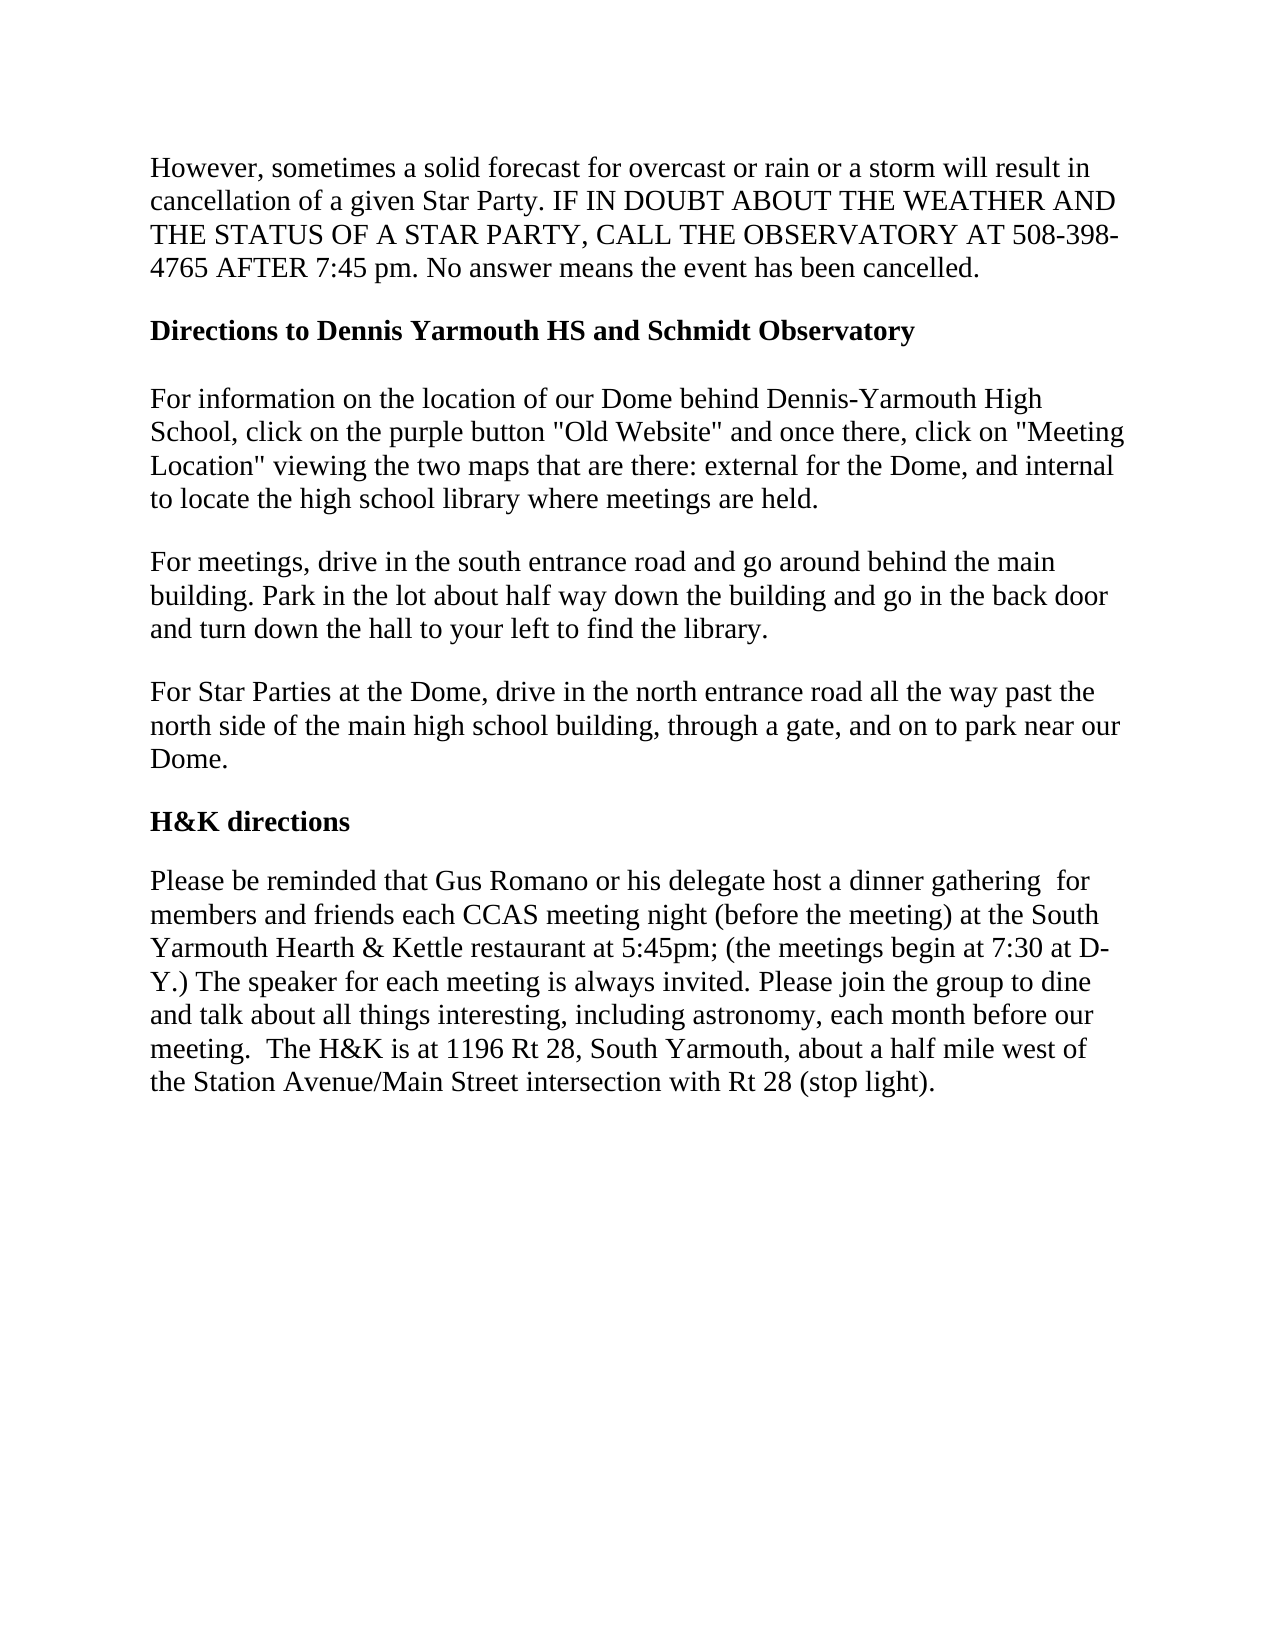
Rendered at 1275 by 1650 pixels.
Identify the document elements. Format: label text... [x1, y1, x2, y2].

text Please be reminded that Gus Romano or his delegate host a dinner gathering for members and friends each CCAS meeting night (before the meeting) at the South Yarmouth Hearth & Kettle restaurant at 5:45pm; (the meetings begin at 7:30 at D-Y.) The speaker for each meeting is always invited. Please join the group to dine and talk about all things interesting, including astronomy, each month before our meeting. The H&K is at 1196 Rt 28, South Yarmouth, about a half mile west of the Station Avenue/Main Street intersection with Rt 28 (stop light). [150, 863, 1125, 1098]
text For meetings, drive in the south entrance road and go around behind the main building. Park in the lot about half way down the building and go in the back door and turn down the hall to your left to find the library. [150, 544, 1125, 645]
text For information on the location of our Dome behind Dennis-Yarmouth High School, click on the purple button "Old Website" and once there, click on "Meeting Location" viewing the two maps that are there: external for the Dome, and internal to locate the high school library where meetings are held. [150, 381, 1125, 515]
text Directions to Dennis Yarmouth HS and Schmidt Observatory [150, 313, 1125, 347]
text H&K directions [150, 804, 1125, 837]
text For Star Parties at the Dome, drive in the north entrance road all the way past the north side of the main high school building, through a gate, and on to park near our Dome. [150, 674, 1125, 775]
text However, sometimes a solid forecast for overcast or rain or a storm will result in cancellation of a given Star Party. IF IN DOUBT ABOUT THE WEATHER AND THE STATUS OF A STAR PARTY, CALL THE OBSERVATORY AT 508-398-4765 AFTER 7:45 pm. No answer means the event has been cancelled. [150, 150, 1125, 284]
